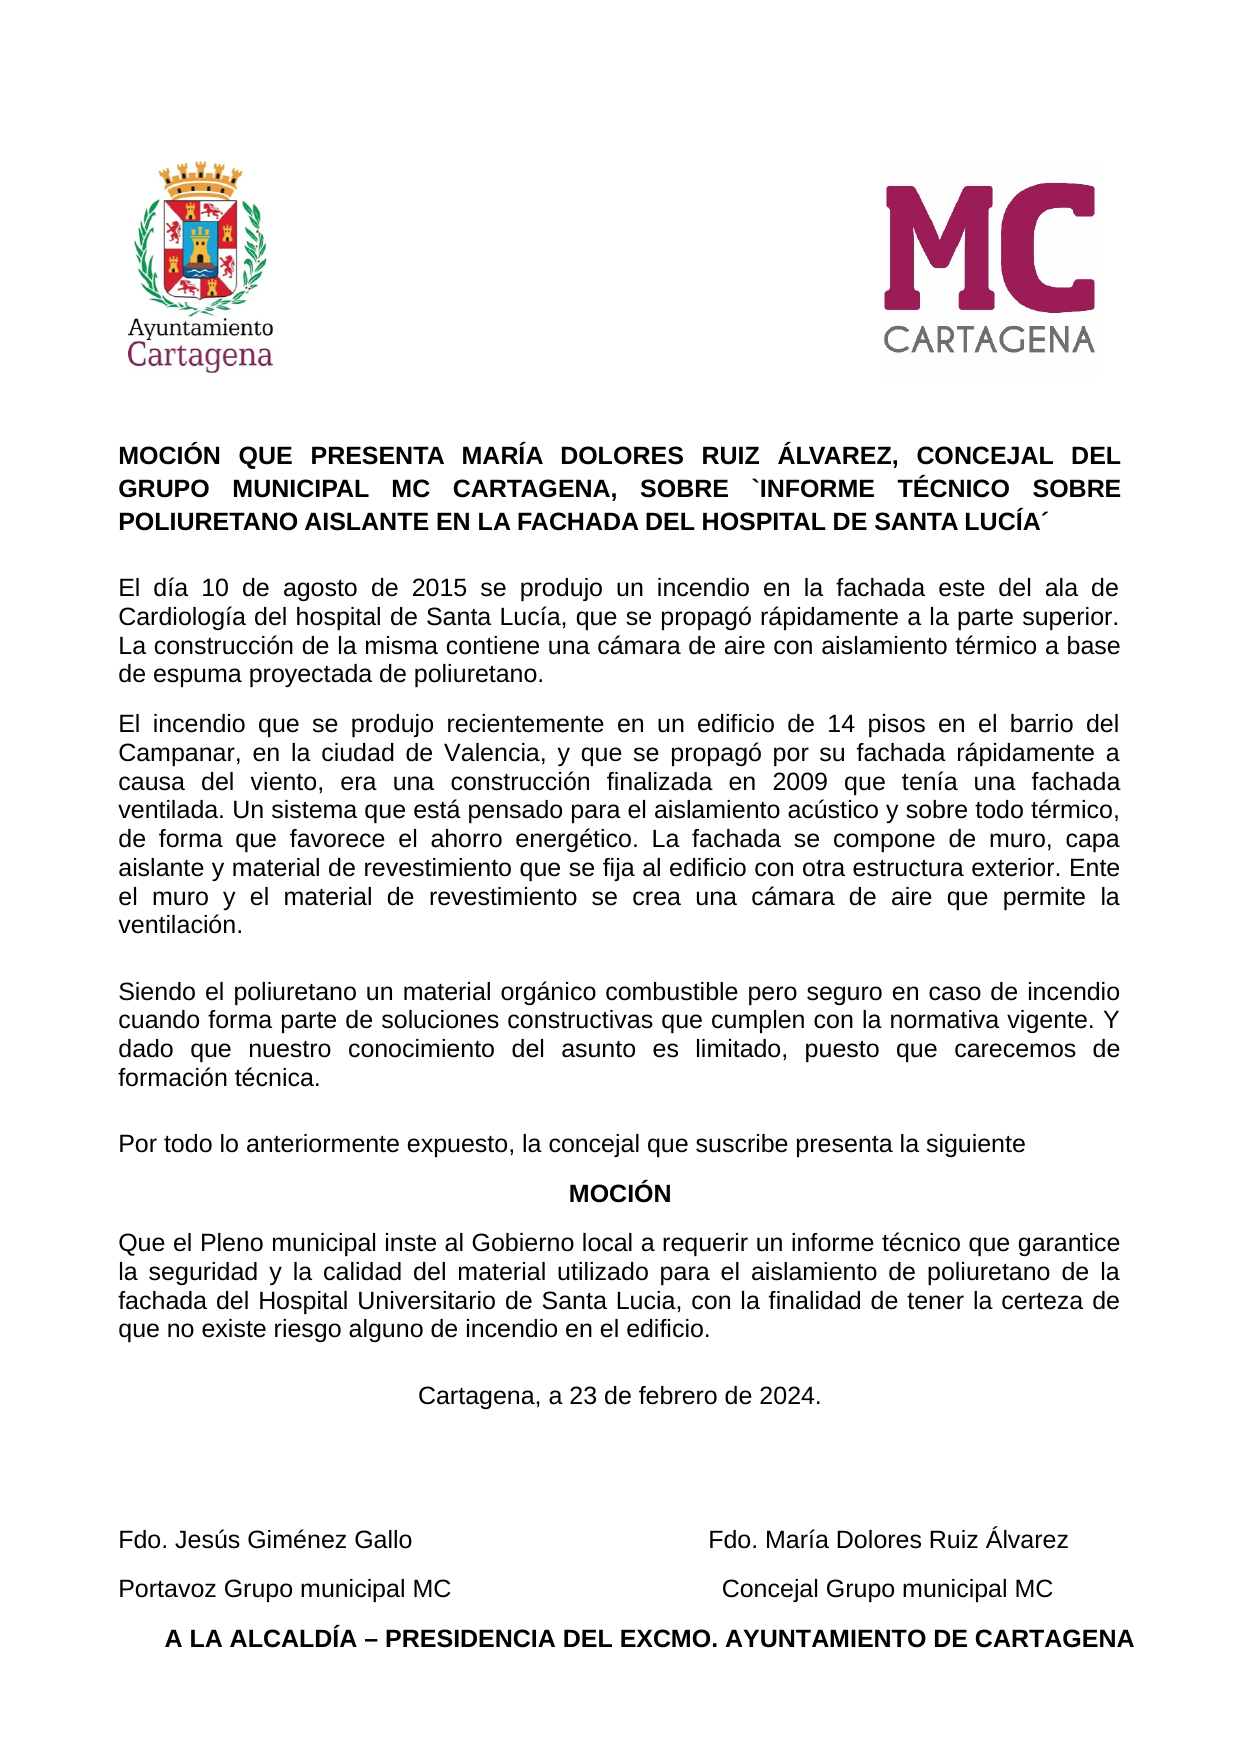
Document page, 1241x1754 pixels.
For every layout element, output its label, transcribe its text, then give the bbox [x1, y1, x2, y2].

text El día 10 de agosto de 2015 se produjo un incendio en la fachada este del ala de Cardiología del hospital de Santa Lucía, que se propagó rápidamente a la parte superior. La construcción de la misma contiene una cámara de aire con aislamiento térmico a base de espuma proyectada de poliuretano. [118, 573, 1122, 688]
text Cartagena, a 23 de febrero de 2024. [118, 1381, 1122, 1409]
text Siendo el poliuretano un material orgánico combustible pero seguro en caso de incendio cuando forma parte de soluciones constructivas que cumplen con la normativa vigente. Y dado que nuestro conocimiento del asunto es limitado, puesto que carecemos de formación técnica. [118, 976, 1122, 1091]
text El incendio que se produjo recientemente en un edificio de 14 pisos en el barrio del Campanar, en la ciudad de Valencia, y que se propagó por su fachada rápidamente a causa del viento, era una construcción finalizada en 2009 que tenía una fachada ventilada. Un sistema que está pensado para el aislamiento acústico y sobre todo térmico, de forma que favorece el ahorro energético. La fachada se compone de muro, capa aislante y material de revestimiento que se fija al edificio con otra estructura exterior. Ente el muro y el material de revestimiento se crea una cámara de aire que permite la ventilación. [118, 709, 1122, 939]
text MOCIÓN [118, 1178, 1122, 1207]
text Portavoz Grupo municipal MC Concejal Grupo municipal MC [118, 1574, 1181, 1603]
text MOCIÓN QUE PRESENTA MARÍA DOLORES RUIZ ÁLVAREZ, CONCEJAL DEL GRUPO MUNICIPAL MC CARTAGENA, SOBRE `INFORME TÉCNICO SOBRE POLIURETANO AISLANTE EN LA FACHADA DEL HOSPITAL DE SANTA LUCÍA´ [118, 441, 1122, 536]
text Que el Pleno municipal inste al Gobierno local a requerir un informe técnico que garantice la seguridad y la calidad del material utilizado para el aislamiento de poliuretano de la fachada del Hospital Universitario de Santa Lucia, con la finalidad de tener la certeza de que no existe riesgo alguno de incendio en el edificio. [118, 1228, 1122, 1343]
picture [121, 156, 1099, 379]
text A LA ALCALDÍA – PRESIDENCIA DEL EXCMO. AYUNTAMIENTO DE CARTAGENA [118, 1624, 1181, 1652]
text Por todo lo anteriormente expuesto, la concejal que suscribe presenta la siguiente [118, 1129, 1122, 1158]
text Fdo. Jesús Giménez Gallo Fdo. María Dolores Ruiz Álvarez [118, 1524, 1181, 1553]
